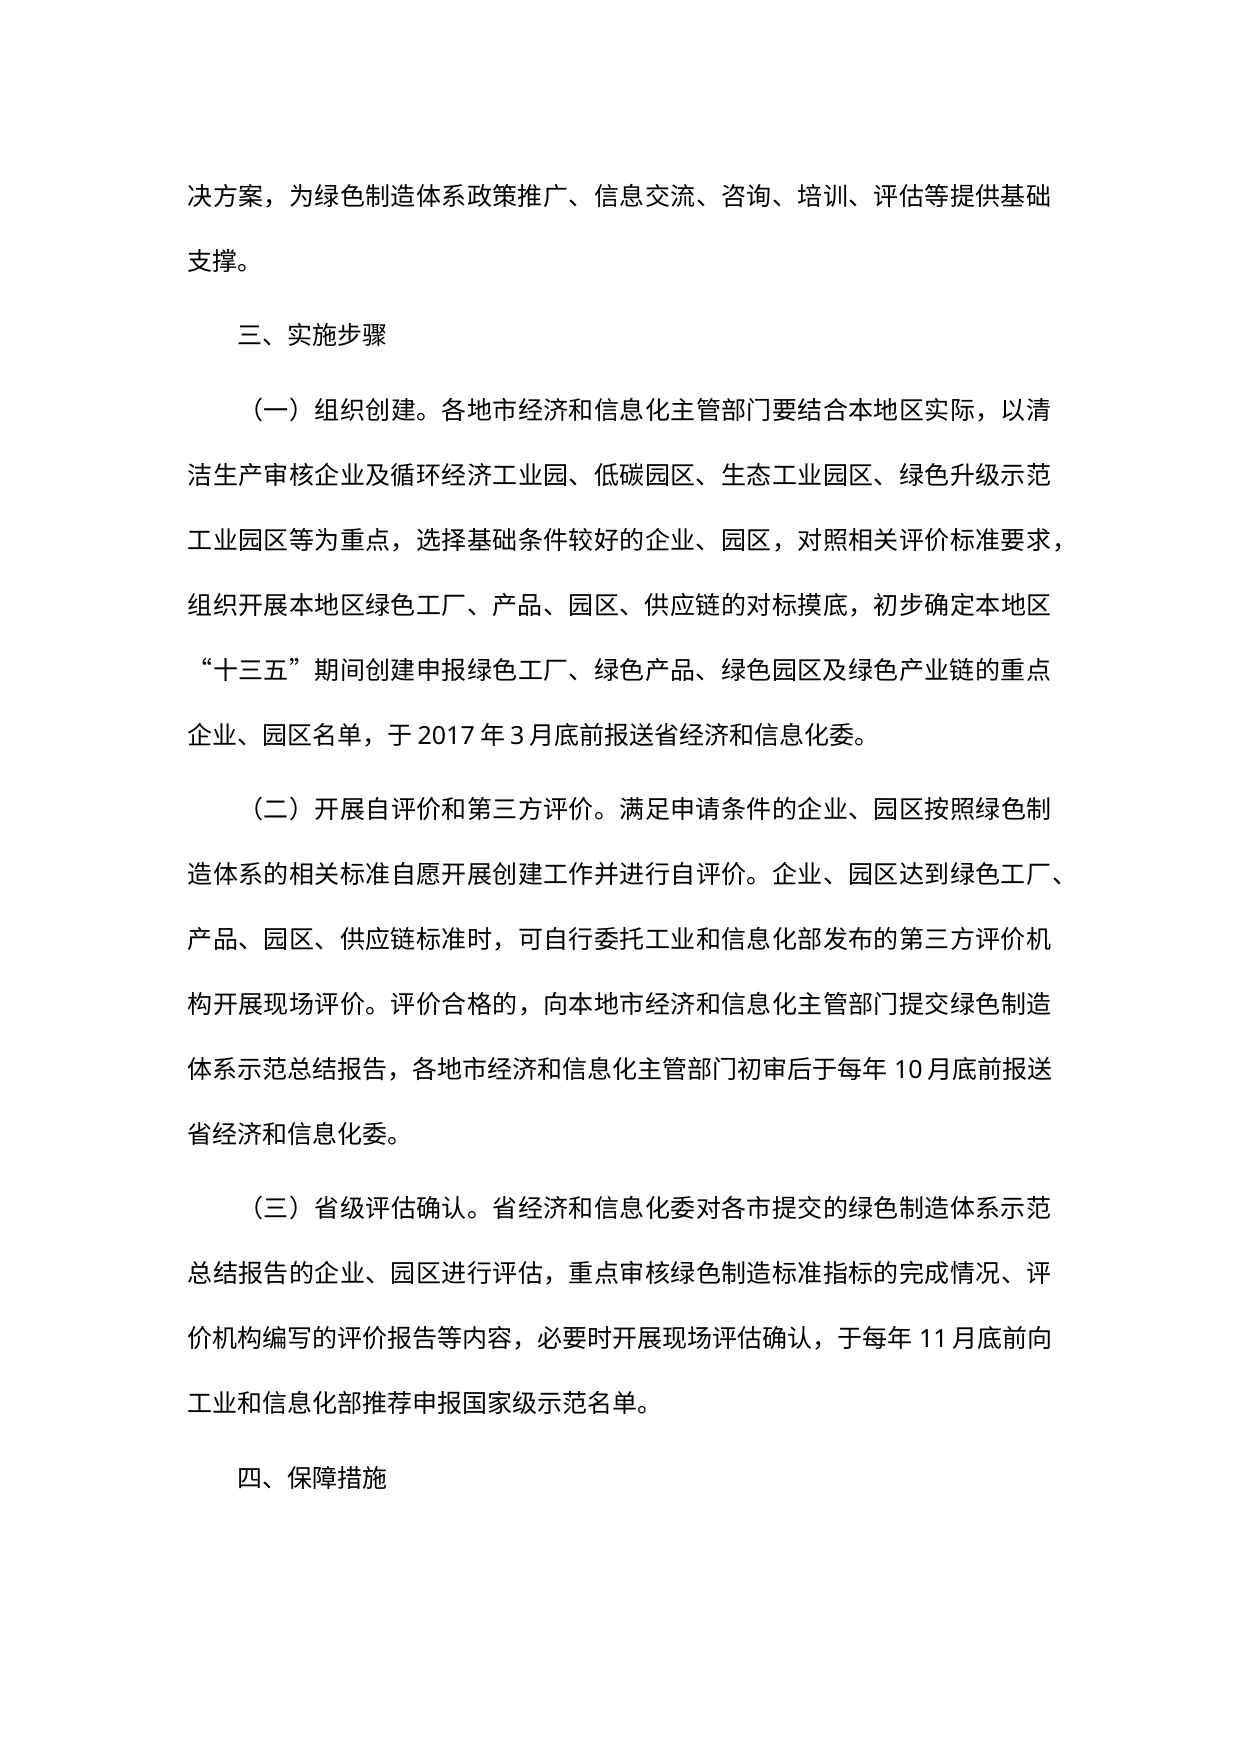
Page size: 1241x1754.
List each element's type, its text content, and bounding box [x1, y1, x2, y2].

text （三）省级评估确认。省经济和信息化委对各市提交的绿色制造体系示范总结报告的企业、园区进行评估，重点审核绿色制造标准指标的完成情况、评价机构编写的评价报告等内容，必要时开展现场评估确认，于每年11月底前向工业和信息化部推荐申报国家级示范名单。 [187, 1174, 1053, 1434]
text （二）开展自评价和第三方评价。满足申请条件的企业、园区按照绿色制造体系的相关标准自愿开展创建工作并进行自评价。企业、园区达到绿色工厂、产品、园区、供应链标准时，可自行委托工业和信息化部发布的第三方评价机构开展现场评价。评价合格的，向本地市经济和信息化主管部门提交绿色制造体系示范总结报告，各地市经济和信息化主管部门初审后于每年10月底前报送省经济和信息化委。 [187, 775, 1053, 1165]
text 三、实施步骤 [187, 301, 1053, 366]
text 四、保障措施 [187, 1444, 1053, 1509]
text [187, 162, 1053, 292]
text （一）组织创建。各地市经济和信息化主管部门要结合本地区实际，以清洁生产审核企业及循环经济工业园、低碳园区、生态工业园区、绿色升级示范工业园区等为重点，选择基础条件较好的企业、园区，对照相关评价标准要求，组织开展本地区绿色工厂、产品、园区、供应链的对标摸底，初步确定本地区“十三五”期间创建申报绿色工厂、绿色产品、绿色园区及绿色产业链的重点企业、园区名单，于2017年3月底前报送省经济和信息化委。 [187, 376, 1053, 766]
